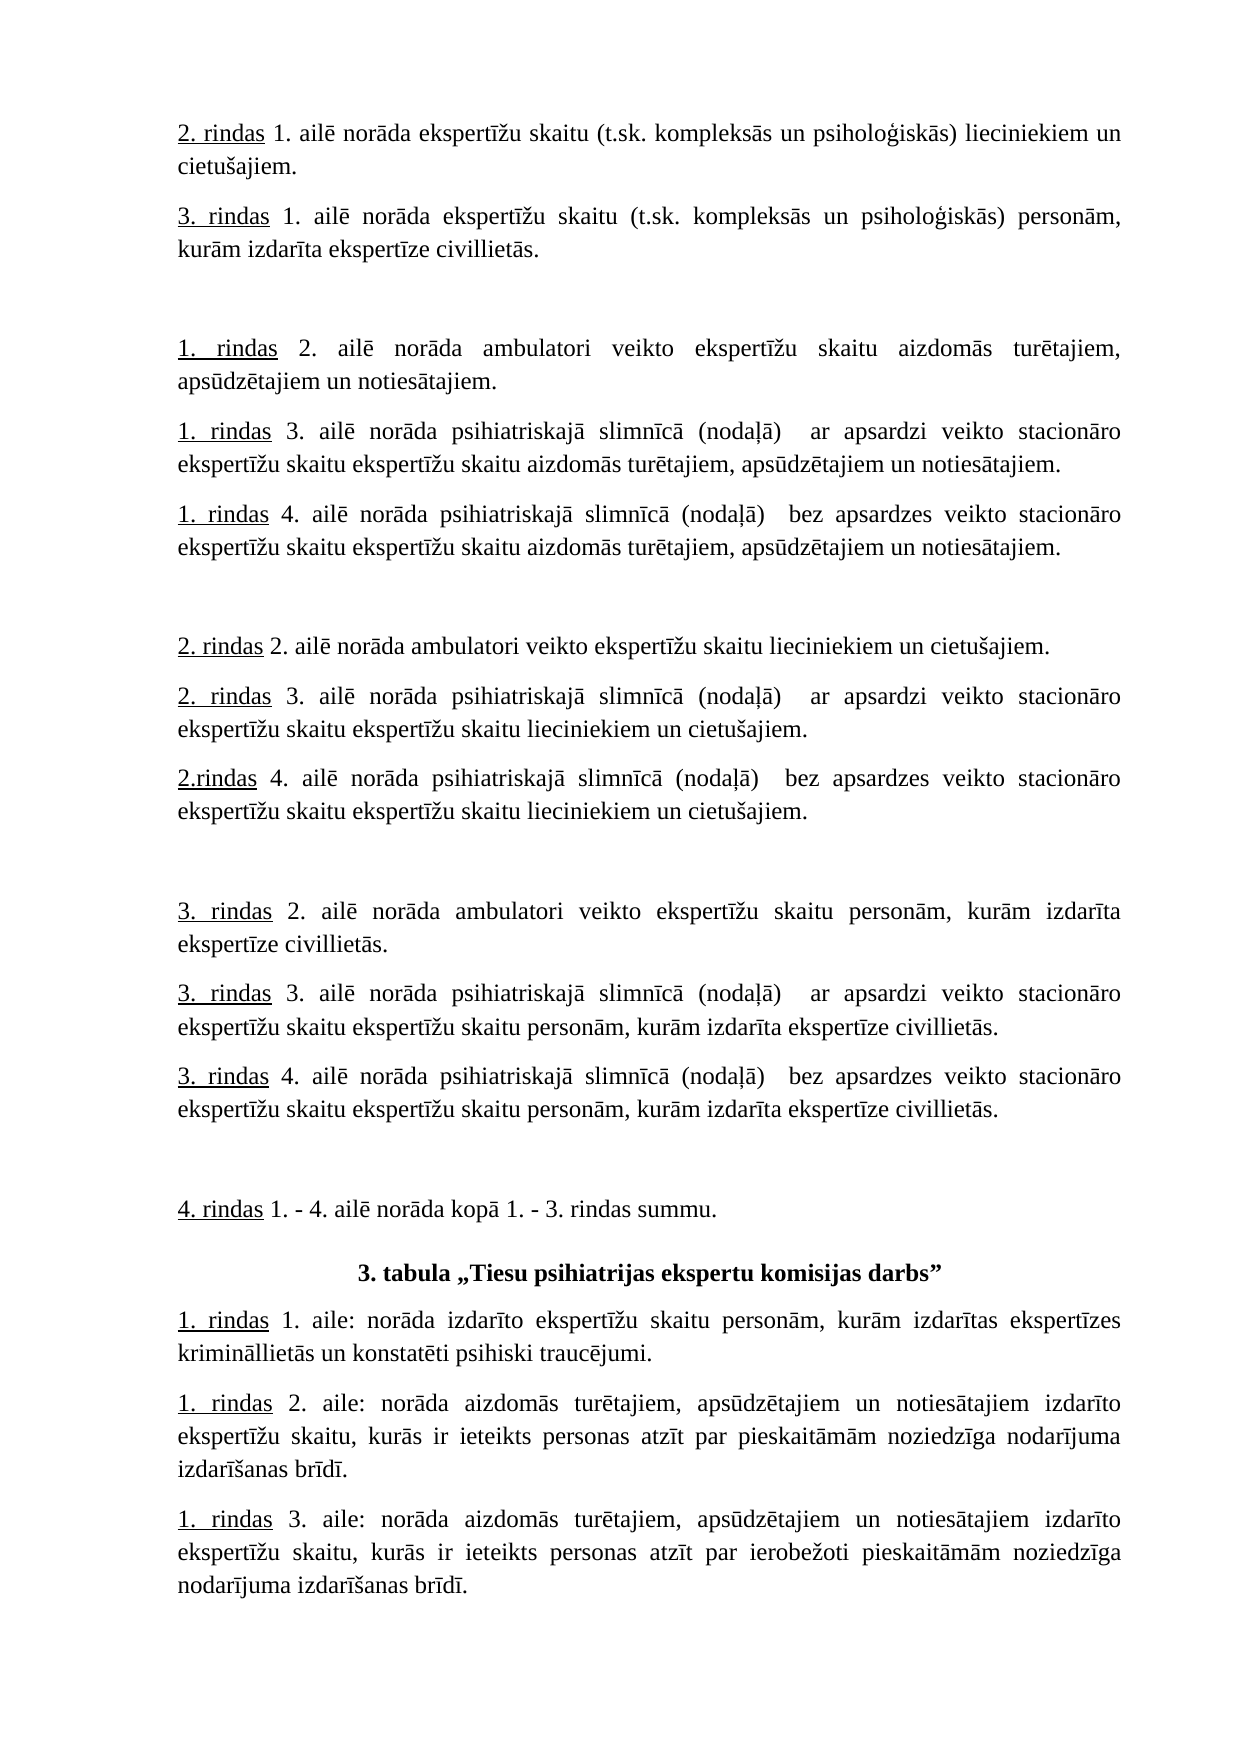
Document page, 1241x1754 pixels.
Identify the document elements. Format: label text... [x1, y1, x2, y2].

text 3. rindas 2. ailē norāda ambulatori veikto ekspertīžu skaitu personām, kurām izdarīta ekspertīze civillietās. [177, 896, 1122, 958]
text 3. rindas 3. ailē norāda psihiatriskajā slimnīcā (nodaļā) ar apsardzi veikto stacionāro ekspertīžu skaitu ekspertīžu skaitu personām, kurām izdarīta ekspertīze civillietās. [177, 978, 1122, 1040]
text 1. rindas 2. aile: norāda aizdomās turētajiem, apsūdzētajiem un notiesātajiem izdarīto ekspertīžu skaitu, kurās ir ieteikts personas atzīt par pieskaitāmām noziedzīga nodarījuma izdarīšanas brīdī. [177, 1388, 1122, 1483]
text 1. rindas 2. ailē norāda ambulatori veikto ekspertīžu skaitu aizdomās turētajiem, apsūdzētajiem un notiesātajiem. [177, 333, 1122, 395]
text 4. rindas 1. - 4. ailē norāda kopā 1. - 3. rindas summu. [177, 1194, 1122, 1222]
text 3. rindas 4. ailē norāda psihiatriskajā slimnīcā (nodaļā) bez apsardzes veikto stacionāro ekspertīžu skaitu ekspertīžu skaitu personām, kurām izdarīta ekspertīze civillietās. [177, 1061, 1122, 1123]
text 2.rindas 4. ailē norāda psihiatriskajā slimnīcā (nodaļā) bez apsardzes veikto stacionāro ekspertīžu skaitu ekspertīžu skaitu lieciniekiem un cietušajiem. [177, 763, 1122, 825]
text 1. rindas 4. ailē norāda psihiatriskajā slimnīcā (nodaļā) bez apsardzes veikto stacionāro ekspertīžu skaitu ekspertīžu skaitu aizdomās turētajiem, apsūdzētajiem un notiesātajiem. [177, 499, 1122, 560]
text 2. rindas 1. ailē norāda ekspertīžu skaitu (t.sk. kompleksās un psiholoģiskās) lieciniekiem un cietušajiem. [177, 118, 1122, 180]
text 3. rindas 1. ailē norāda ekspertīžu skaitu (t.sk. kompleksās un psiholoģiskās) personām, kurām izdarīta ekspertīze civillietās. [177, 201, 1122, 263]
text 1. rindas 3. aile: norāda aizdomās turētajiem, apsūdzētajiem un notiesātajiem izdarīto ekspertīžu skaitu, kurās ir ieteikts personas atzīt par ierobežoti pieskaitāmām noziedzīga nodarījuma izdarīšanas brīdī. [177, 1504, 1122, 1599]
text 2. rindas 2. ailē norāda ambulatori veikto ekspertīžu skaitu lieciniekiem un cietušajiem. [177, 631, 1122, 660]
text 1. rindas 1. aile: norāda izdarīto ekspertīžu skaitu personām, kurām izdarītas ekspertīzes krimināllietās un konstatēti psihiski traucējumi. [177, 1305, 1122, 1367]
text 3. tabula „Tiesu psihiatrijas ekspertu komisijas darbs” [177, 1258, 1122, 1286]
text 1. rindas 3. ailē norāda psihiatriskajā slimnīcā (nodaļā) ar apsardzi veikto stacionāro ekspertīžu skaitu ekspertīžu skaitu aizdomās turētajiem, apsūdzētajiem un notiesātajiem. [177, 416, 1122, 478]
text 2. rindas 3. ailē norāda psihiatriskajā slimnīcā (nodaļā) ar apsardzi veikto stacionāro ekspertīžu skaitu ekspertīžu skaitu lieciniekiem un cietušajiem. [177, 681, 1122, 742]
